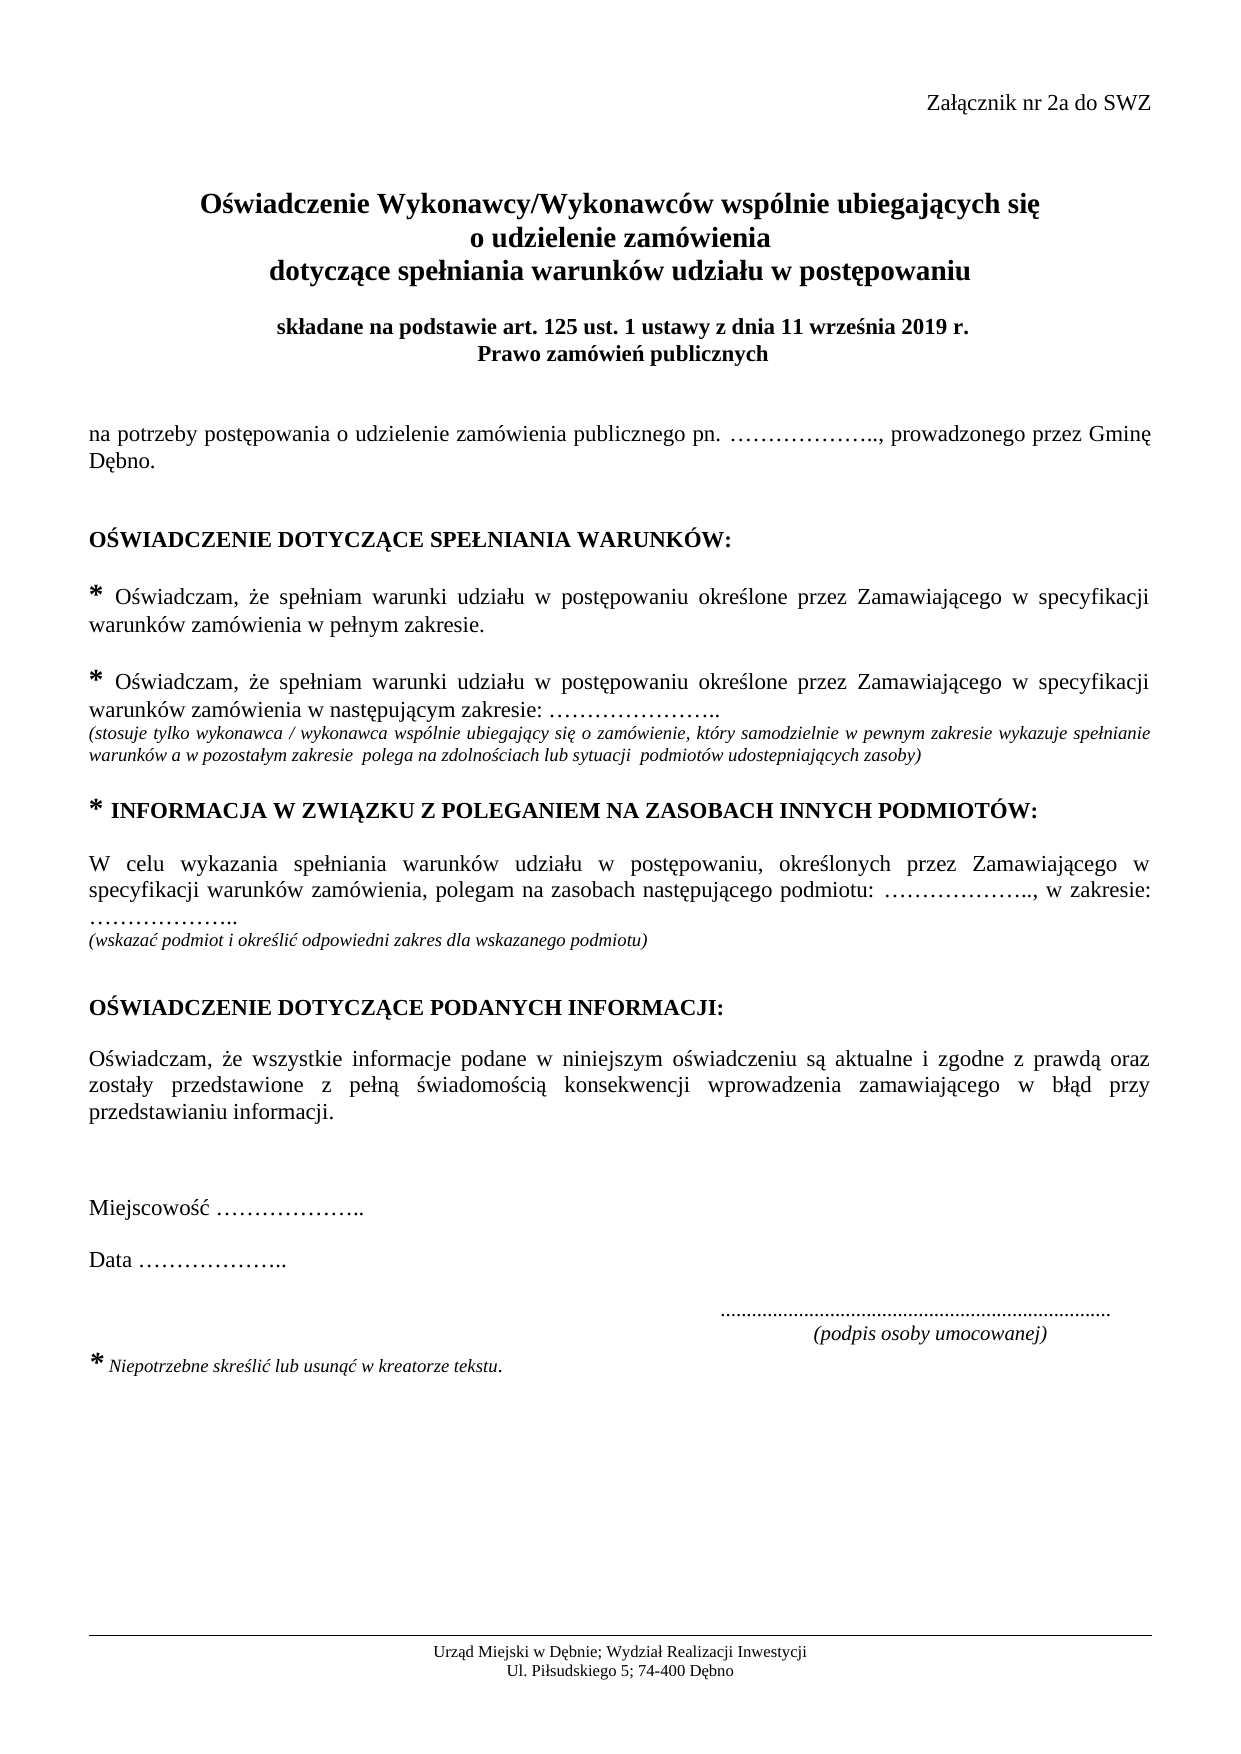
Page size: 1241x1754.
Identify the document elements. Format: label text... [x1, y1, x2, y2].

text Data ……………….. [89, 1246, 1152, 1273]
text składane na podstawie art. 125 ust. 1 ustawy z dnia 11 września 2019 r. [89, 313, 1152, 340]
text * Oświadczam, że spełniam warunki udziału w postępowaniu określone przez Zamawiającego w specyfikacji warunków zamówienia w pełnym zakresie. [89, 577, 1152, 637]
text ........................................................................... [679, 1297, 1152, 1321]
text (wskazać podmiot i określić odpowiedni zakres dla wskazanego podmiotu) [89, 929, 1152, 951]
text (podpis osoby umocowanej) [709, 1321, 1152, 1345]
text OŚWIADCZENIE DOTYCZĄCE PODANYCH INFORMACJI: [89, 994, 1152, 1020]
text Miejscowość ……………….. [89, 1193, 1152, 1220]
text o udzielenie zamówienia [89, 220, 1152, 253]
text * INFORMACJA W ZWIĄZKU Z POLEGANIEM NA ZASOBACH INNYCH PODMIOTÓW: [89, 792, 1152, 825]
text (stosuje tylko wykonawca / wykonawca wspólnie ubiegający się o zamówienie, który samodzielnie w pewnym zakresie wykazuje spełnianie warunków a w pozostałym zakresie polega na zdolnościach lub sytuacji podmiotów udostepniających zasoby) [89, 722, 1152, 765]
text W celu wykazania spełniania warunków udziału w postępowaniu, określonych przez Zamawiającego w specyfikacji warunków zamówienia, polegam na zasobach następującego podmiotu: ……………….., w zakresie: ……………….. [89, 850, 1152, 929]
text Oświadczenie Wykonawcy/Wykonawców wspólnie ubiegających się [89, 186, 1152, 220]
text * Oświadczam, że spełniam warunki udziału w postępowaniu określone przez Zamawiającego w specyfikacji warunków zamówienia w następującym zakresie: ………………….. [89, 662, 1152, 722]
text Załącznik nr 2a do SWZ [89, 89, 1152, 115]
text OŚWIADCZENIE DOTYCZĄCE SPEŁNIANIA WARUNKÓW: [89, 526, 1152, 552]
text Prawo zamówień publicznych [89, 340, 1152, 366]
text dotyczące spełniania warunków udziału w postępowaniu [89, 253, 1152, 287]
text * Niepotrzebne skreślić lub usunąć w kreatorze tekstu. [89, 1345, 1152, 1378]
text Oświadczam, że wszystkie informacje podane w niniejszym oświadczeniu są aktualne i zgodne z prawdą oraz zostały przedstawione z pełną świadomością konsekwencji wprowadzenia zamawiającego w błąd przy przedstawianiu informacji. [89, 1045, 1152, 1124]
text na potrzeby postępowania o udzielenie zamówienia publicznego pn. ……………….., prowadzonego przez Gminę Dębno. [89, 421, 1152, 473]
